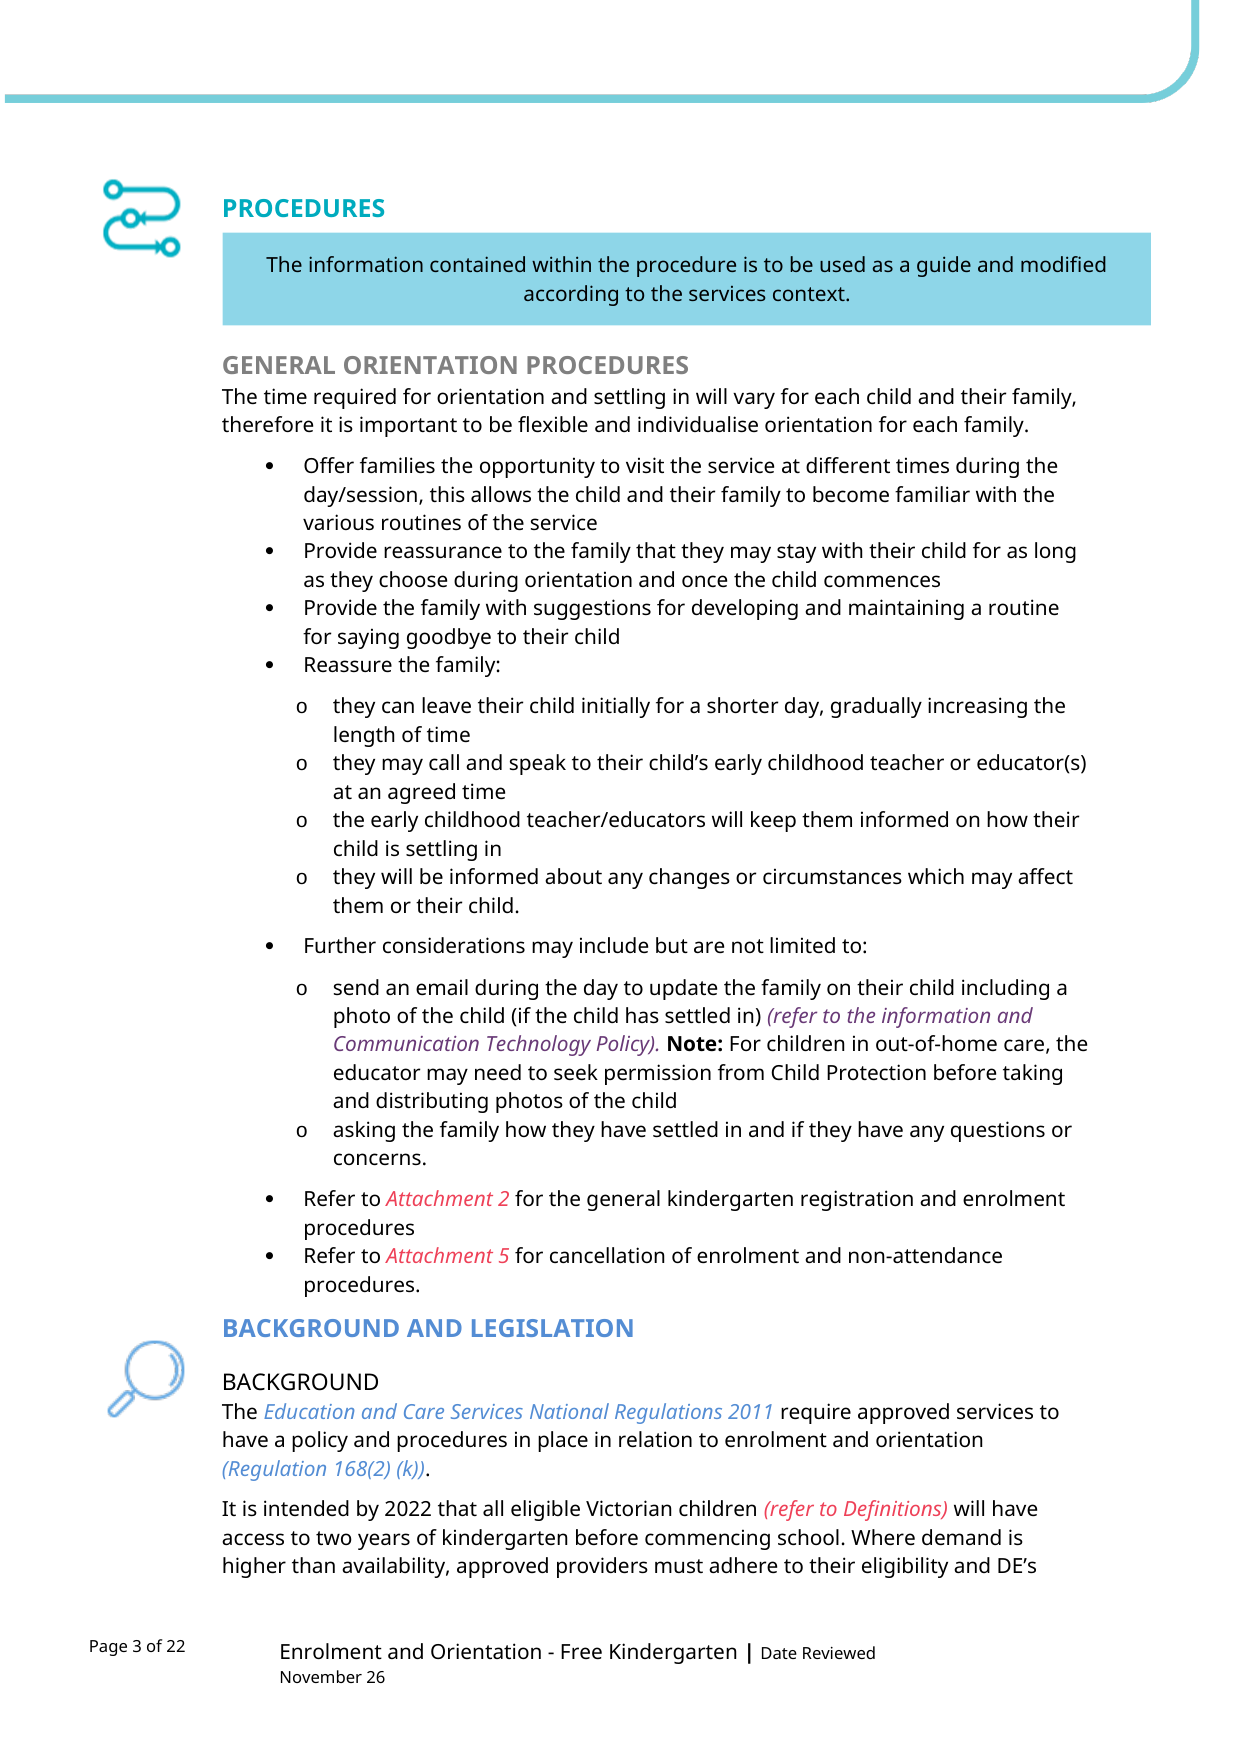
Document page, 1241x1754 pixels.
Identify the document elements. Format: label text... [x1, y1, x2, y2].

text the early childhood teacher/educators will keep them informed on how their child is settling in [295, 805, 1093, 862]
picture [93, 171, 185, 262]
text Provide the family with suggestions for developing and maintaining a routine for saying goodbye to their child [266, 593, 1093, 650]
text Reassure the family: [266, 650, 1093, 679]
subtitle Background [222, 1366, 1093, 1397]
text Background and Legislation [222, 1311, 1093, 1345]
text send an email during the day to update the family on their child including a photo of the child (if the child has settled in) (refer to the information and Communication Technology Policy). Note: For children in out-of-home care, the educator may need to seek permission from Child Protection before taking and distributing photos of the child [295, 973, 1093, 1115]
text Further considerations may include but are not limited to: [266, 932, 1093, 960]
text The time required for orientation and settling in will vary for each child and their family, therefore it is important to be flexible and individualise orientation for each family. [222, 382, 1093, 439]
text they will be informed about any changes or circumstances which may affect them or their child. [295, 862, 1093, 919]
text The Education and Care Services National Regulations 2011 require approved services to have a policy and procedures in place in relation to enrolment and orientation (Regulation 168(2) (k)). [222, 1397, 1093, 1482]
text Offer families the opportunity to visit the service at different times during the day/session, this allows the child and their family to become familiar with the various routines of the service [266, 451, 1093, 537]
text asking the family how they have settled in and if they have any questions or concerns. [295, 1115, 1093, 1172]
text Provide reassurance to the family that they may stay with their child for as long as they choose during orientation and once the child commences [266, 537, 1093, 593]
text Refer to Attachment 5 for cancellation of enrolment and non-attendance procedures. [266, 1241, 1093, 1298]
text Procedures [222, 191, 1093, 225]
text they may call and speak to their child’s early childhood teacher or educator(s) at an agreed time [295, 748, 1093, 805]
picture [4, 0, 1241, 126]
text General orientation procedures [222, 348, 1093, 382]
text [222, 1494, 1093, 1580]
text Refer to Attachment 2 for the general kindergarten registration and enrolment procedures [266, 1184, 1093, 1241]
text they can leave their child initially for a shorter day, gradually increasing the length of time [295, 691, 1093, 748]
picture [101, 1331, 190, 1423]
